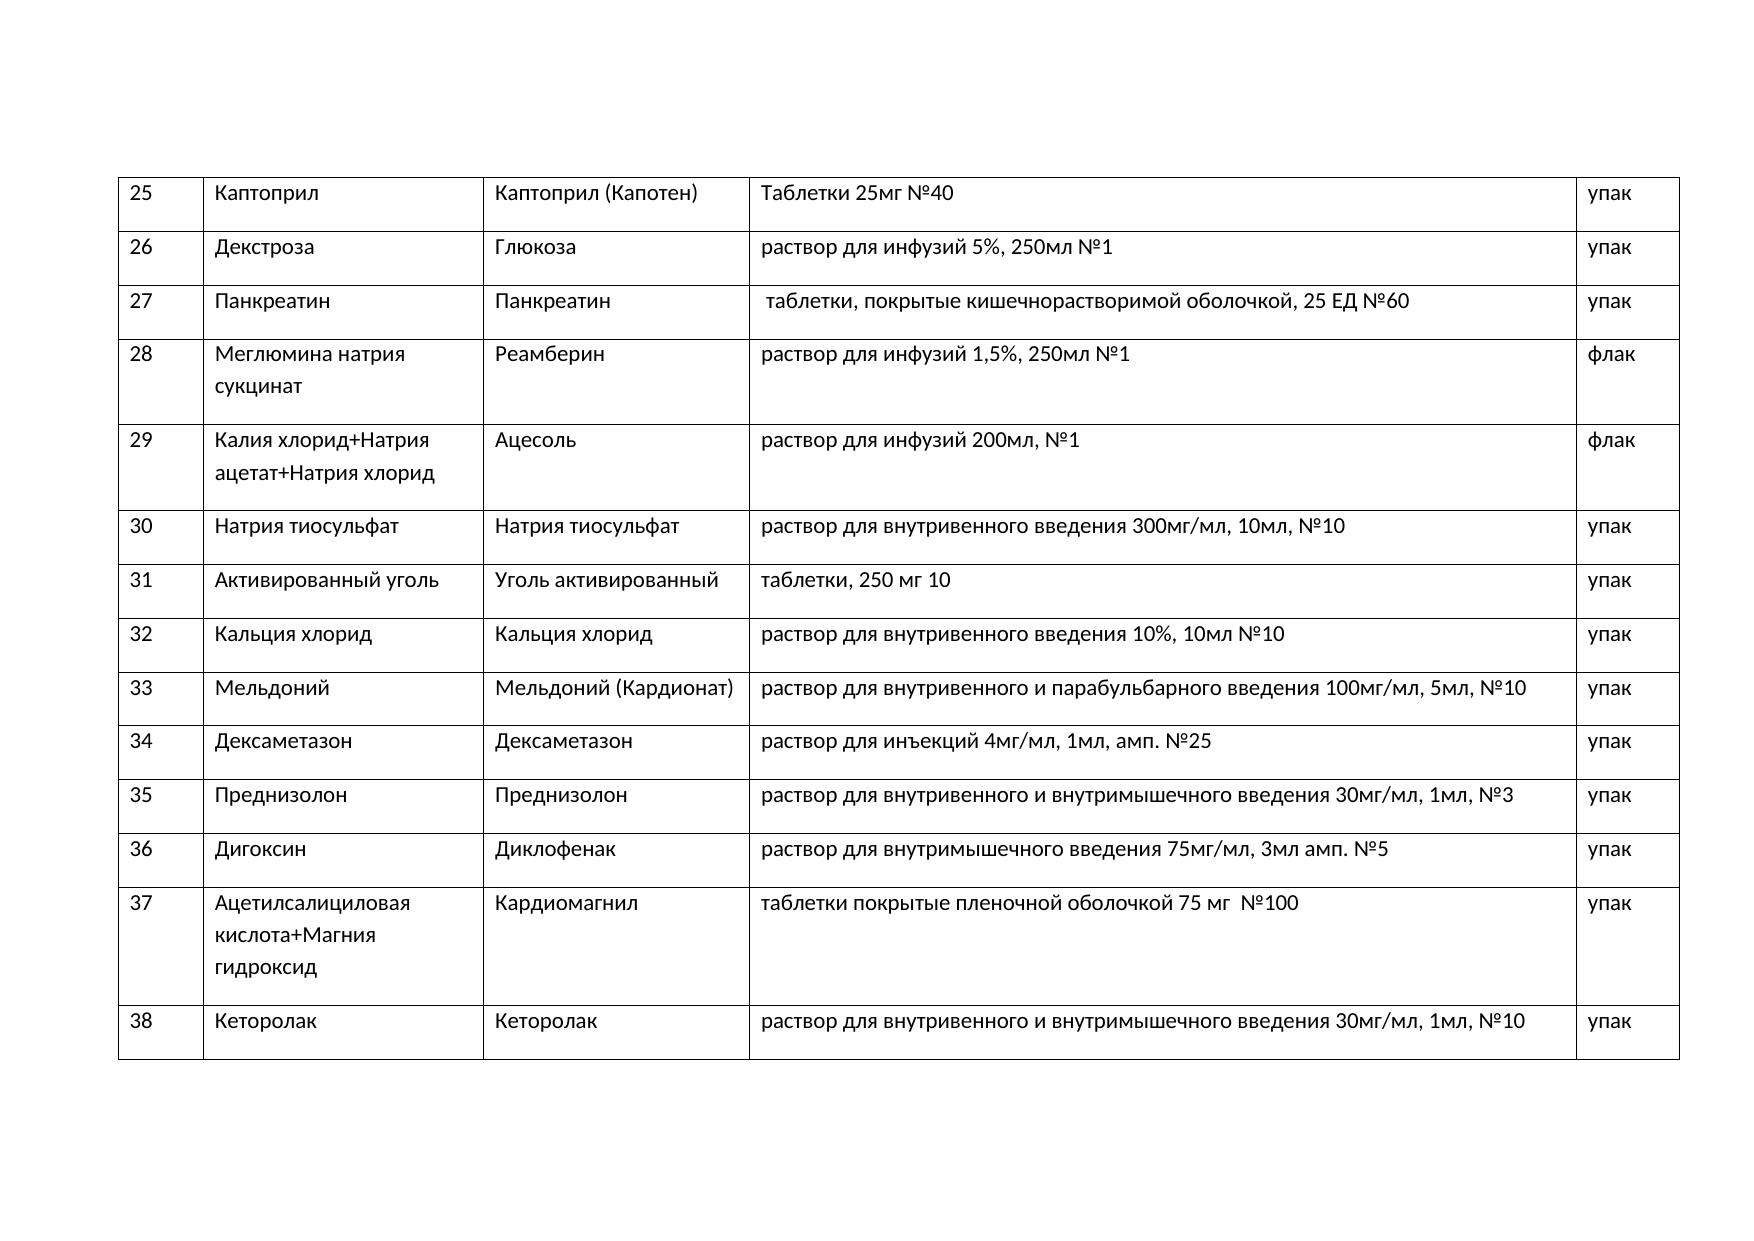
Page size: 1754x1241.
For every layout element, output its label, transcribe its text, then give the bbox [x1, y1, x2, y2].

table_cell Панкреатин [204, 286, 483, 338]
table_cell Меглюмина натрия сукцинат [204, 340, 483, 424]
table_cell Реамберин [484, 340, 749, 424]
table_cell 38 [119, 1006, 203, 1058]
table_cell таблетки, 250 мг 10 [750, 565, 1576, 618]
table_cell Калия хлорид+Натрия ацетат+Натрия хлорид [204, 425, 483, 510]
table_cell раствор для инъекций 4мг/мл, 1мл, амп. №25 [750, 726, 1576, 779]
table_cell раствор для внутривенного и внутримышечного введения 30мг/мл, 1мл, №10 [750, 1006, 1576, 1058]
table_cell упак [1577, 1006, 1679, 1058]
table_cell Каптоприл [204, 178, 483, 231]
table_cell раствор для внутривенного введения 10%, 10мл №10 [750, 619, 1576, 672]
table_cell 30 [119, 511, 203, 564]
table_cell 28 [119, 340, 203, 424]
table_cell флак [1577, 425, 1679, 510]
table_cell упак [1577, 673, 1679, 725]
table_cell упак [1577, 834, 1679, 887]
table_cell Уголь активированный [484, 565, 749, 618]
table_cell раствор для инфузий 200мл, №1 [750, 425, 1576, 510]
table_cell Натрия тиосульфат [204, 511, 483, 564]
table_cell Таблетки 25мг №40 [750, 178, 1576, 231]
table_cell упак [1577, 511, 1679, 564]
table_cell упак [1577, 888, 1679, 1005]
table_cell 27 [119, 286, 203, 338]
table_cell Глюкоза [484, 232, 749, 285]
table_cell Дигоксин [204, 834, 483, 887]
table_cell раствор для внутримышечного введения 75мг/мл, 3мл амп. №5 [750, 834, 1576, 887]
table_cell флак [1577, 340, 1679, 424]
table_cell Мельдоний (Кардионат) [484, 673, 749, 725]
table_cell упак [1577, 780, 1679, 833]
table_cell 33 [119, 673, 203, 725]
table_cell Каптоприл (Капотен) [484, 178, 749, 231]
table_cell таблетки покрытые пленочной оболочкой 75 мг №100 [750, 888, 1576, 1005]
table_cell таблетки, покрытые кишечнорастворимой оболочкой, 25 ЕД №60 [750, 286, 1576, 338]
table_cell 36 [119, 834, 203, 887]
table_cell упак [1577, 619, 1679, 672]
table_cell Кеторолак [484, 1006, 749, 1058]
table_cell Панкреатин [484, 286, 749, 338]
table_cell 32 [119, 619, 203, 672]
table_cell 31 [119, 565, 203, 618]
table_cell Кардиомагнил [484, 888, 749, 1005]
table_cell упак [1577, 232, 1679, 285]
table_cell Преднизолон [484, 780, 749, 833]
table_cell Преднизолон [204, 780, 483, 833]
table_cell Кеторолак [204, 1006, 483, 1058]
table_cell раствор для инфузий 5%, 250мл №1 [750, 232, 1576, 285]
table_cell Дексаметазон [484, 726, 749, 779]
table_cell упак [1577, 286, 1679, 338]
table_cell Активированный уголь [204, 565, 483, 618]
table_cell Ацетилсалициловая кислота+Магния гидроксид [204, 888, 483, 1005]
table_cell раствор для внутривенного и внутримышечного введения 30мг/мл, 1мл, №3 [750, 780, 1576, 833]
table_cell упак [1577, 565, 1679, 618]
table_cell упак [1577, 726, 1679, 779]
table_cell Кальция хлорид [204, 619, 483, 672]
table_cell 25 [119, 178, 203, 231]
table_cell 34 [119, 726, 203, 779]
table_cell Ацесоль [484, 425, 749, 510]
table_cell 37 [119, 888, 203, 1005]
table_cell Декстроза [204, 232, 483, 285]
table_cell раствор для инфузий 1,5%, 250мл №1 [750, 340, 1576, 424]
table_cell раствор для внутривенного введения 300мг/мл, 10мл, №10 [750, 511, 1576, 564]
table_cell раствор для внутривенного и парабульбарного введения 100мг/мл, 5мл, №10 [750, 673, 1576, 725]
table_cell 29 [119, 425, 203, 510]
table_cell 26 [119, 232, 203, 285]
table_cell 35 [119, 780, 203, 833]
table_cell Натрия тиосульфат [484, 511, 749, 564]
table_cell Кальция хлорид [484, 619, 749, 672]
table_cell упак [1577, 178, 1679, 231]
table_cell Диклофенак [484, 834, 749, 887]
table_cell Мельдоний [204, 673, 483, 725]
table_cell Дексаметазон [204, 726, 483, 779]
